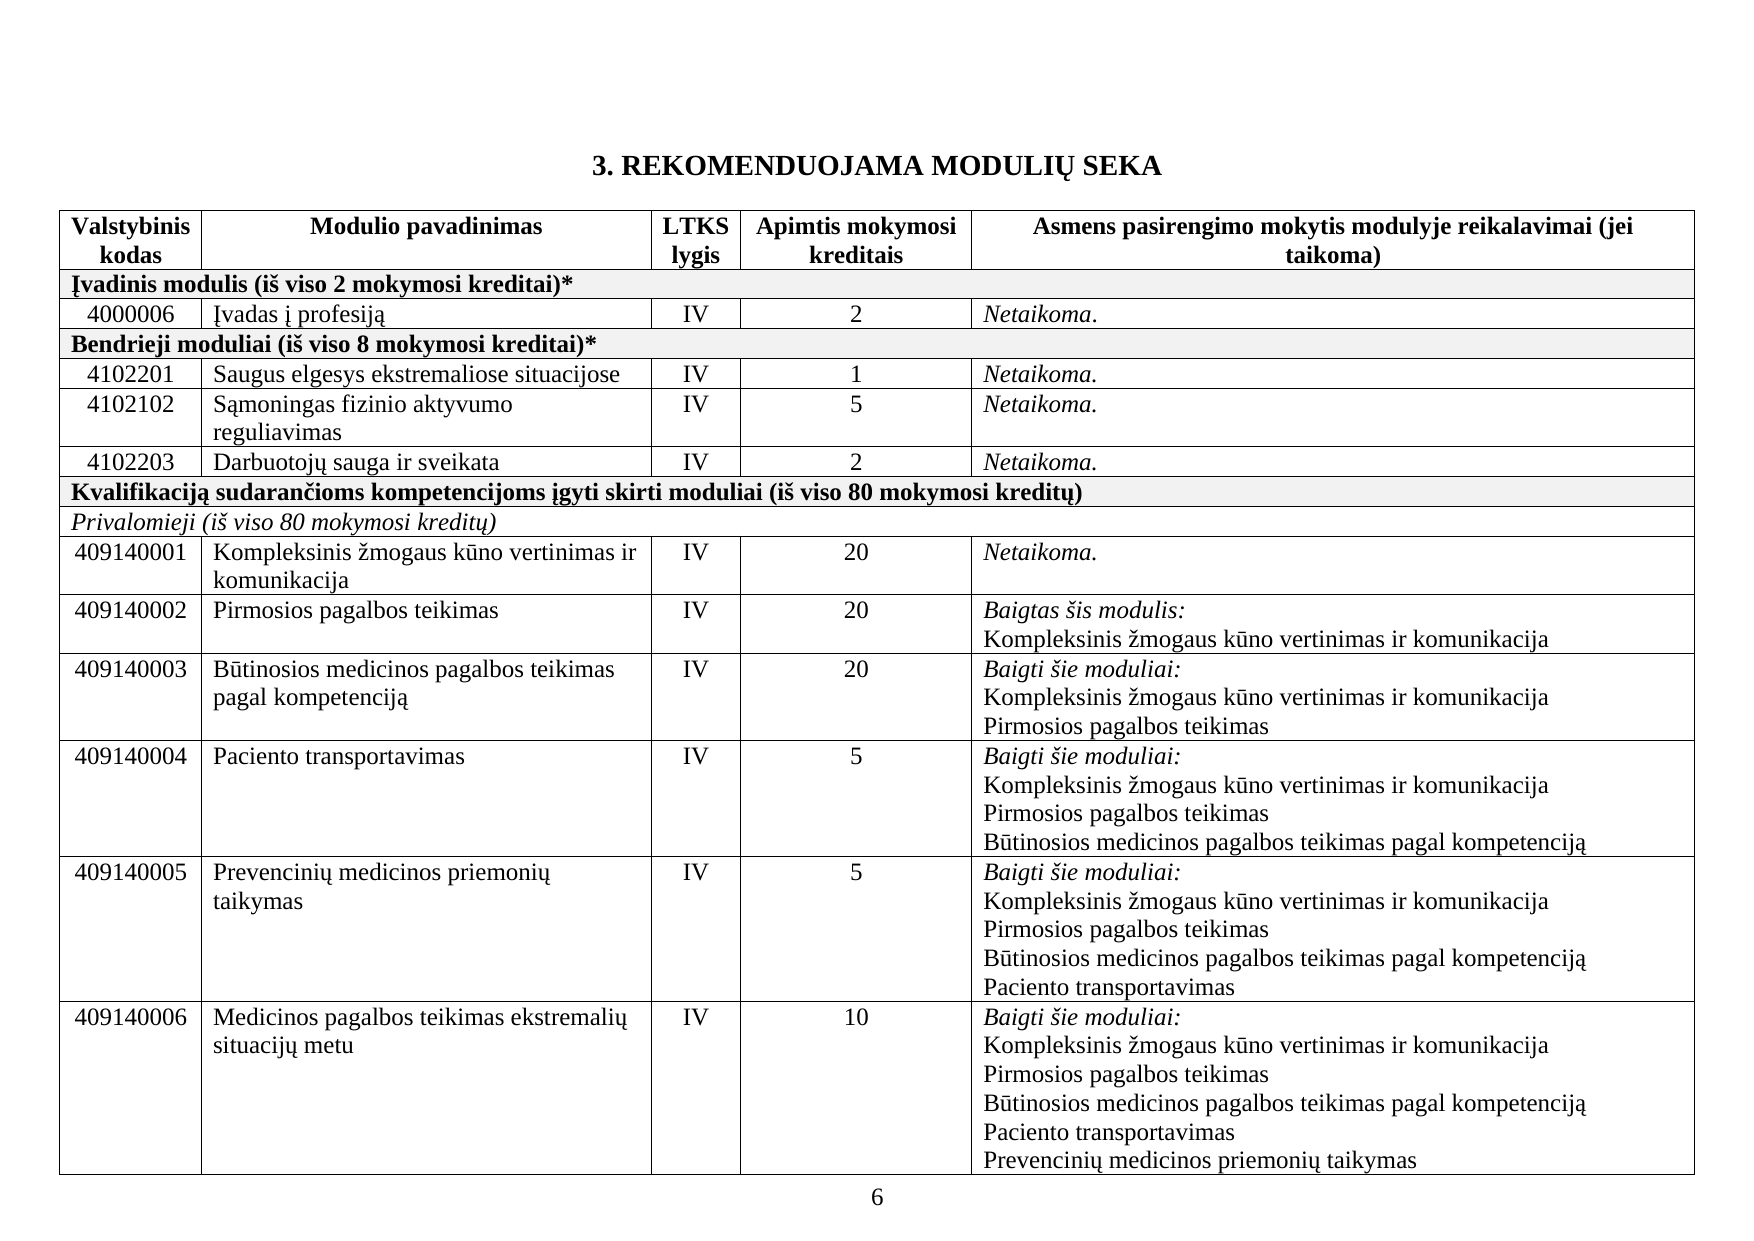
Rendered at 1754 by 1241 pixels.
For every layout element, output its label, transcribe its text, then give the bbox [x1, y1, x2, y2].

table_header LTKS lygis [652, 211, 740, 268]
table_header Valstybinis kodas [60, 211, 201, 268]
table_cell 4102203 [60, 447, 201, 476]
table_cell Įvadinis modulis (iš viso 2 mokymosi kreditai)* [60, 270, 1694, 298]
table_cell Bendrieji moduliai (iš viso 8 mokymosi kreditai)* [60, 329, 1694, 358]
table_header Apimtis mokymosi kreditais [741, 211, 971, 268]
table_cell 409140006 [60, 1002, 201, 1174]
table_cell Netaikoma. [972, 359, 1694, 388]
table_cell IV [652, 389, 740, 446]
table_cell Netaikoma. [972, 299, 1694, 328]
table_cell Kvalifikaciją sudarančioms kompetencijoms įgyti skirti moduliai (iš viso 80 mokymosi kreditų) [60, 477, 1694, 506]
table_header Modulio pavadinimas [202, 211, 651, 268]
table_cell Pirmosios pagalbos teikimas [202, 595, 651, 653]
table_cell Baigtas šis modulis: Kompleksinis žmogaus kūno vertinimas ir komunikacija [972, 595, 1694, 653]
table_cell 5 [741, 857, 971, 1001]
table_cell Saugus elgesys ekstremaliose situacijose [202, 359, 651, 388]
table_cell IV [652, 595, 740, 653]
table_cell Įvadas į profesiją [202, 299, 651, 328]
table_cell IV [652, 537, 740, 594]
table_cell Netaikoma. [972, 447, 1694, 476]
table_cell 2 [741, 447, 971, 476]
table_cell Netaikoma. [972, 389, 1694, 446]
table_cell Baigti šie moduliai: Kompleksinis žmogaus kūno vertinimas ir komunikacija Pirmosios pagalbos teikimas [972, 654, 1694, 740]
table_cell Kompleksinis žmogaus kūno vertinimas ir komunikacija [202, 537, 651, 594]
table_cell 4102102 [60, 389, 201, 446]
table_cell Darbuotojų sauga ir sveikata [202, 447, 651, 476]
table_cell Būtinosios medicinos pagalbos teikimas pagal kompetenciją [202, 654, 651, 740]
table_cell IV [652, 654, 740, 740]
table_cell 4102201 [60, 359, 201, 388]
table_cell Baigti šie moduliai: Kompleksinis žmogaus kūno vertinimas ir komunikacija Pirmosios pagalbos teikimas Būtinosios medicinos pagalbos teikimas pagal kompetenciją Paciento transportavimas Prevencinių medicinos priemonių taikymas [972, 1002, 1694, 1174]
table_cell 2 [741, 299, 971, 328]
table_cell Medicinos pagalbos teikimas ekstremalių situacijų metu [202, 1002, 651, 1174]
table_cell Netaikoma. [972, 537, 1694, 594]
table_cell IV [652, 741, 740, 856]
text 3. REKOMENDUOJAMA MODULIŲ SEKA [59, 148, 1695, 181]
table_cell 20 [741, 537, 971, 594]
table_cell 1 [741, 359, 971, 388]
table_cell IV [652, 299, 740, 328]
table_cell 409140005 [60, 857, 201, 1001]
table_cell 5 [741, 741, 971, 856]
table_cell 20 [741, 654, 971, 740]
table_cell 409140004 [60, 741, 201, 856]
table_cell IV [652, 359, 740, 388]
table_cell Privalomieji (iš viso 80 mokymosi kreditų) [60, 507, 1694, 536]
table_cell Baigti šie moduliai: Kompleksinis žmogaus kūno vertinimas ir komunikacija Pirmosios pagalbos teikimas Būtinosios medicinos pagalbos teikimas pagal kompetenciją [972, 741, 1694, 856]
table_cell IV [652, 857, 740, 1001]
table_cell Paciento transportavimas [202, 741, 651, 856]
table_cell IV [652, 1002, 740, 1174]
table_cell 10 [741, 1002, 971, 1174]
table_header Asmens pasirengimo mokytis modulyje reikalavimai (jei taikoma) [972, 211, 1694, 268]
table_cell 20 [741, 595, 971, 653]
table_cell 409140001 [60, 537, 201, 594]
table_cell 409140002 [60, 595, 201, 653]
table_cell Baigti šie moduliai: Kompleksinis žmogaus kūno vertinimas ir komunikacija Pirmosios pagalbos teikimas Būtinosios medicinos pagalbos teikimas pagal kompetenciją Paciento transportavimas [972, 857, 1694, 1001]
table_cell IV [652, 447, 740, 476]
table_cell 4000006 [60, 299, 201, 328]
table_cell 5 [741, 389, 971, 446]
table_cell Prevencinių medicinos priemonių taikymas [202, 857, 651, 1001]
table_cell Sąmoningas fizinio aktyvumo reguliavimas [202, 389, 651, 446]
table_cell 409140003 [60, 654, 201, 740]
